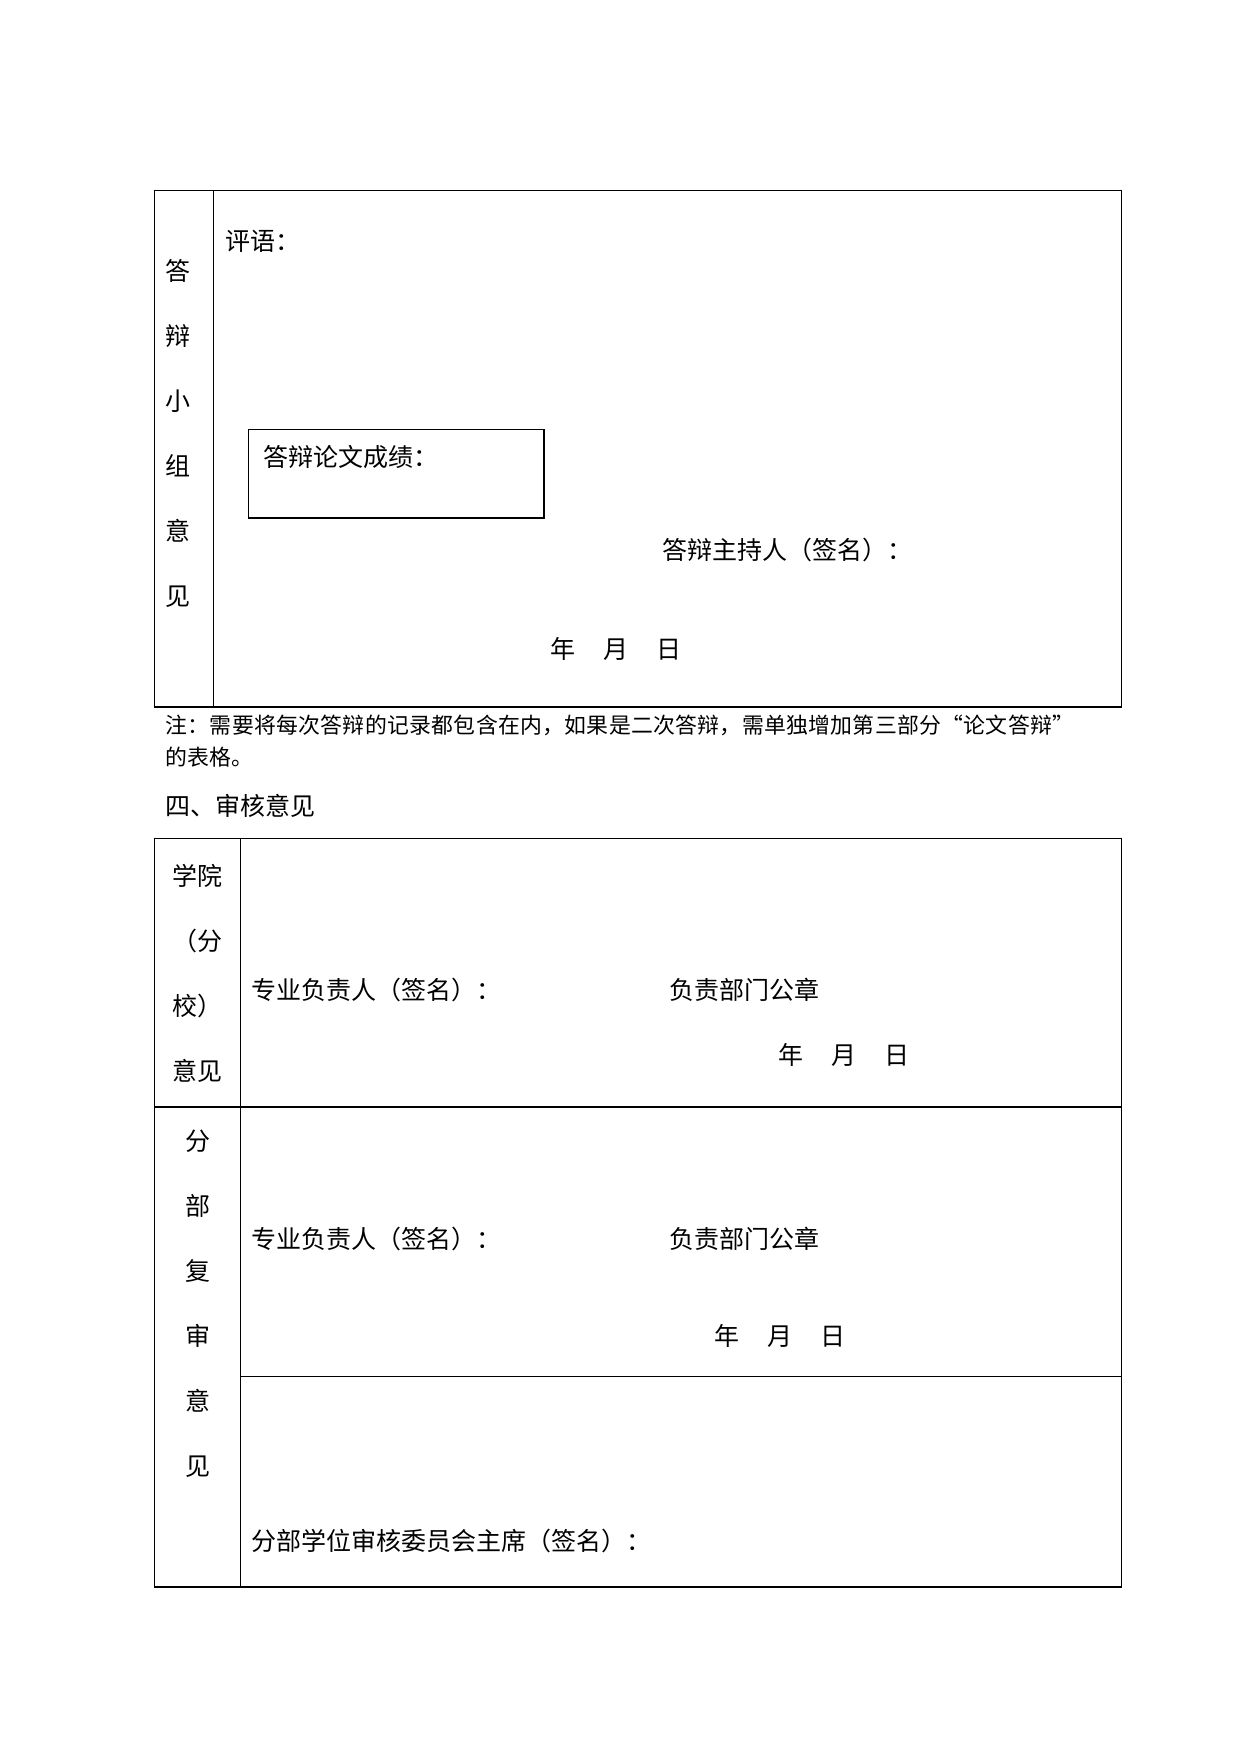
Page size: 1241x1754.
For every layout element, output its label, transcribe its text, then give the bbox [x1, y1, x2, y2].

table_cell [241, 1377, 1121, 1586]
table_cell 专业负责人（签名）： 负责部门公章 年 月 日 [241, 1108, 1121, 1376]
text 四、审核意见 [165, 772, 1075, 837]
table_cell 评语： 答辩主持人（签名）： 年 月 日 [214, 191, 1121, 706]
table_cell 答辩小组意见 [155, 191, 213, 706]
table_header 专业负责人（签名）： 负责部门公章 年 月 日 [241, 839, 1121, 1106]
table_header 学院（分校） 意见 [155, 839, 240, 1106]
text 注：需要将每次答辩的记录都包含在内，如果是二次答辩，需单独增加第三部分“论文答辩”的表格。 [165, 708, 1075, 772]
table_cell 分 部 复 审 意 见 [155, 1108, 240, 1586]
